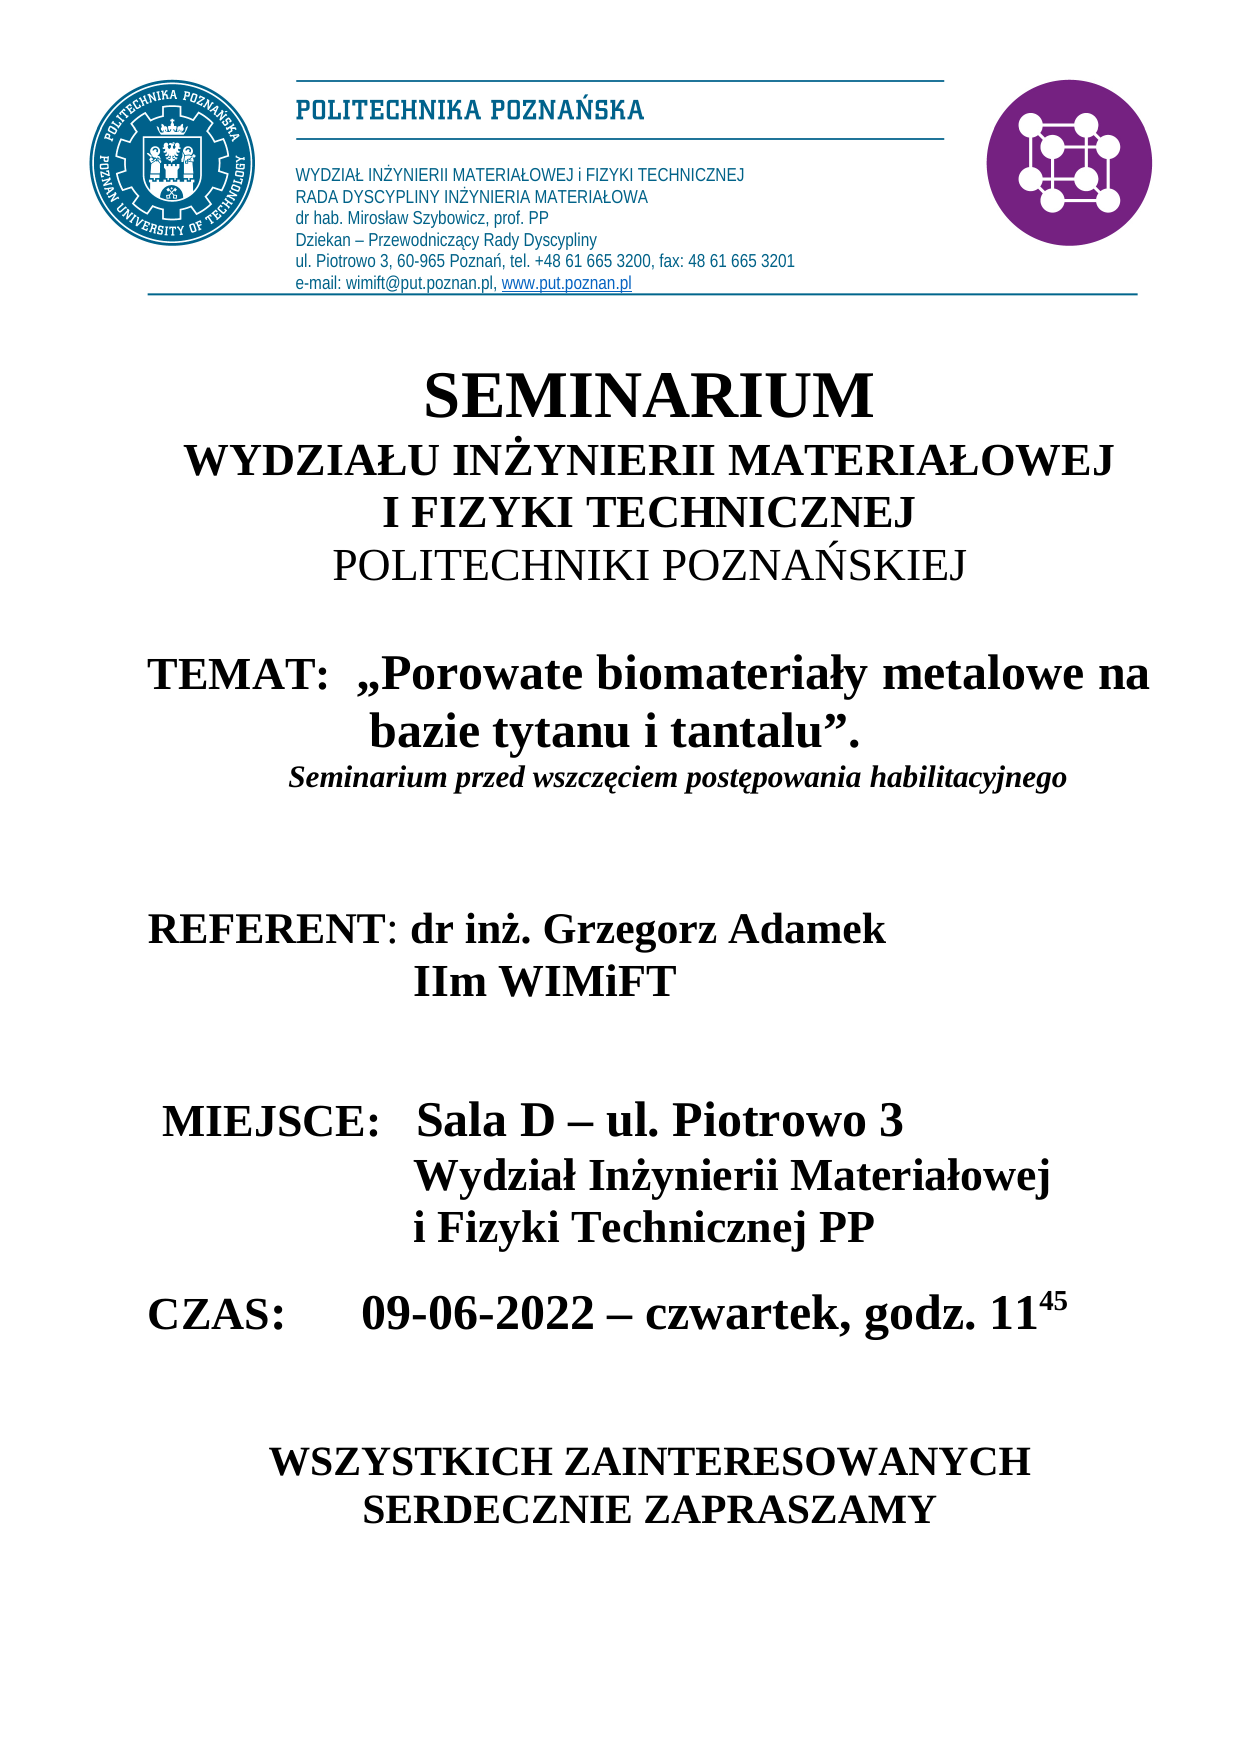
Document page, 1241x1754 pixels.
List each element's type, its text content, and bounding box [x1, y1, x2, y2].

text SERDECZNIE ZAPRASZAMY [148, 1484, 1152, 1532]
text CZAS: 09-06-2022 – czwartek, godz. 1145 [148, 1283, 1152, 1341]
text Seminarium przed wszczęciem postępowania habilitacyjnego [148, 758, 1152, 794]
text POLITECHNIKI POZNAŃSKIEJ [148, 537, 1152, 590]
text REFERENT: dr inż. Grzegorz Adamek [148, 901, 1152, 954]
text WSZYSTKICH ZAINTERESOWANYCH [148, 1436, 1152, 1484]
text TEMAT: „Porowate biomateriały metalowe na bazie tytanu i tantalu”. [148, 643, 1152, 758]
text SEMINARIUM [148, 355, 1152, 432]
text MIEJSCE: Sala D – ul. Piotrowo 3 [148, 1089, 1152, 1147]
picture [386, 275, 394, 288]
text IIm WIMiFT [413, 954, 1152, 1006]
text Wydział Inżynierii Materiałowej i Fizyki Technicznej PP [413, 1147, 1152, 1252]
text I FIZYKI TECHNICZNEJ [148, 485, 1152, 537]
picture [1, 0, 1241, 269]
text WYDZIAŁU INŻYNIERII MATERIAŁOWEJ [148, 432, 1152, 485]
